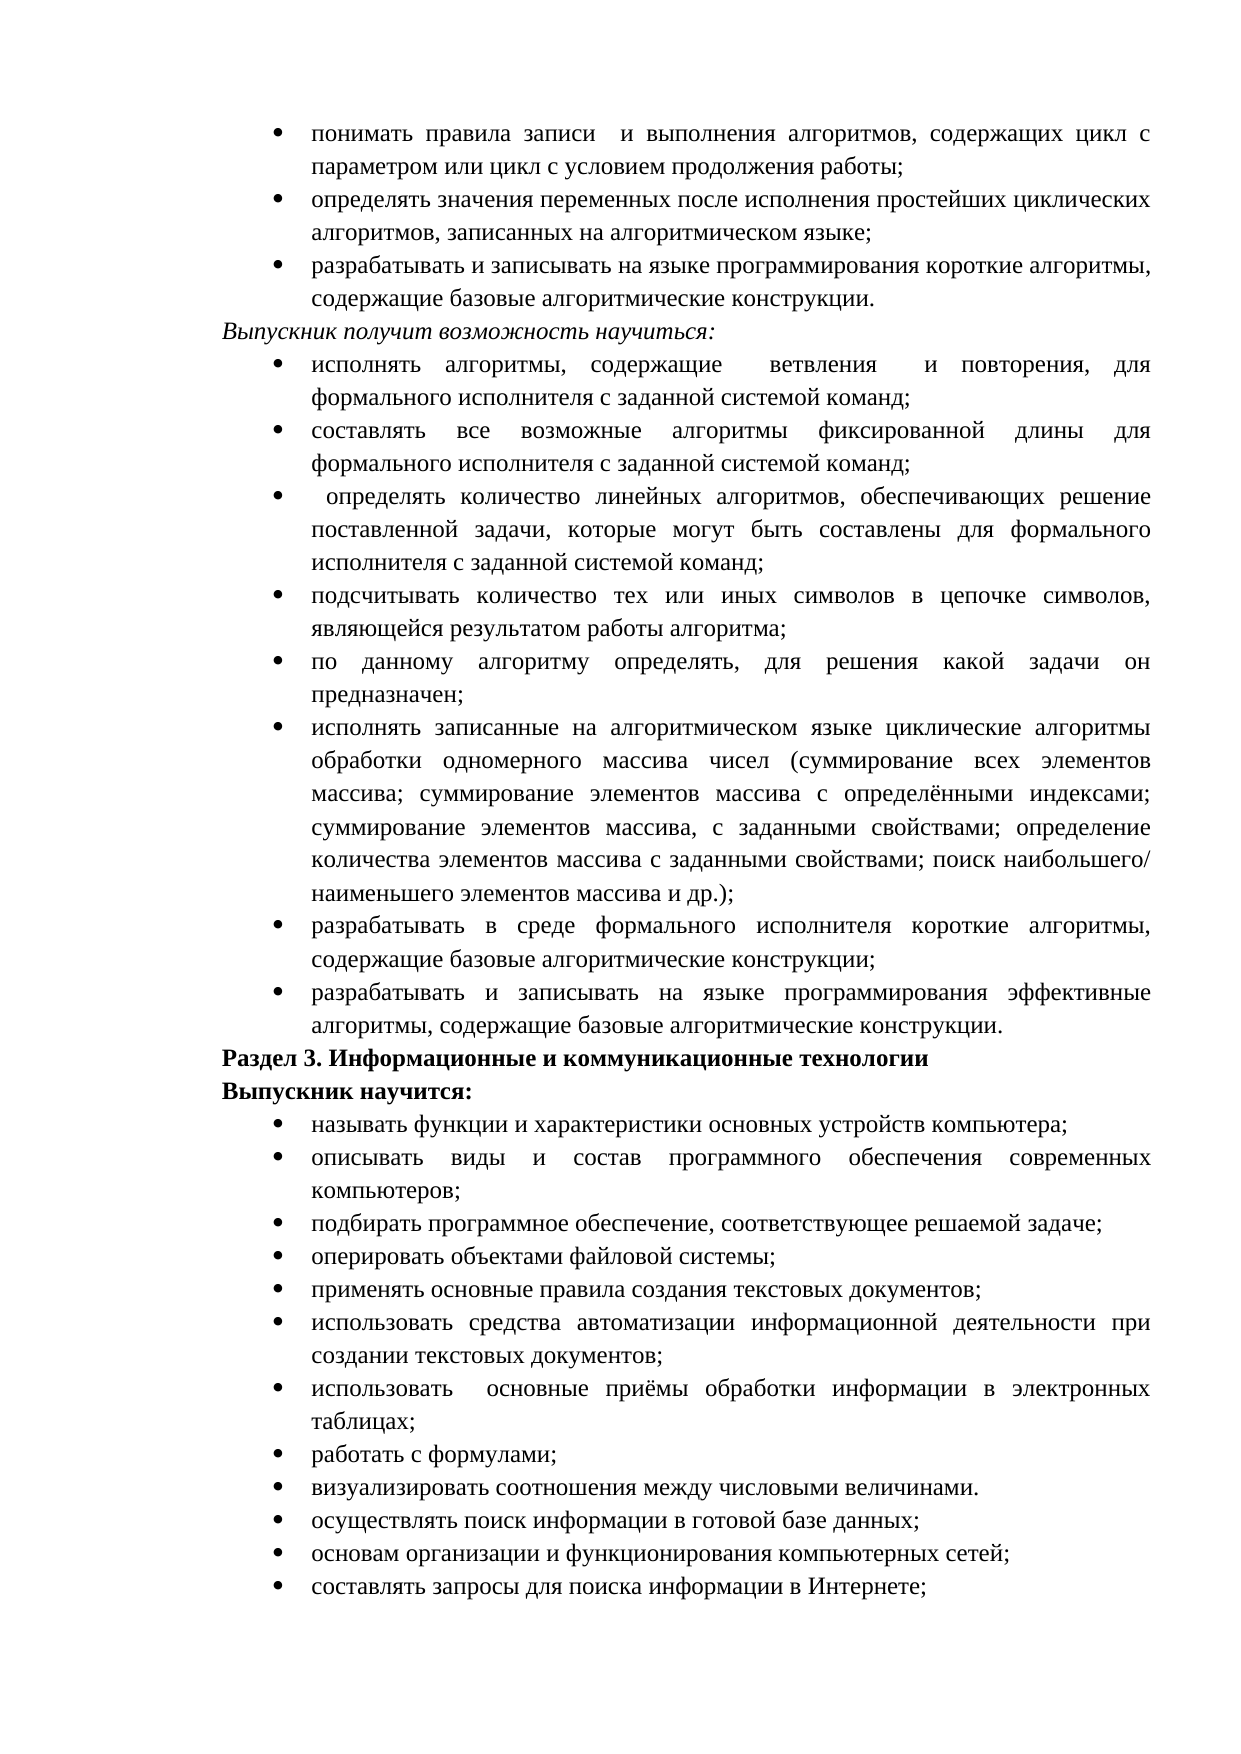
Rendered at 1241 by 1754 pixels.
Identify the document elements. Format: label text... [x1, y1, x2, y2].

picture [186, 1104, 1055, 1296]
list исполнять записанные на алгоритмическом языке циклические алгоритмы обработки одномерного массива чисел (суммирование всех элементов массива; суммирование элементов массива с определёнными индексами; суммирование элементов массива, с заданными свойствами; определение количества элементов массива с заданными свойствами; поиск наибольшего/ наименьшего элементов массива и др.); [274, 712, 1152, 906]
list составлять все возможные алгоритмы фиксированной длины для формального исполнителя с заданной системой команд; [274, 415, 1152, 477]
list разрабатывать и записывать на языке программирования короткие алгоритмы, содержащие базовые алгоритмические конструкции. [274, 250, 1152, 312]
list понимать правила записи и выполнения алгоритмов, содержащих цикл с параметром или цикл с условием продолжения работы; [274, 118, 1152, 180]
list визуализировать соотношения между числовыми величинами. [274, 1472, 1152, 1501]
text Выпускник научится: [177, 1076, 1152, 1104]
list определять значения переменных после исполнения простейших циклических алгоритмов, записанных на алгоритмическом языке; [274, 184, 1152, 246]
list подбирать программное обеспечение, соответствующее решаемой задаче; [274, 1208, 1152, 1237]
list разрабатывать в среде формального исполнителя короткие алгоритмы, содержащие базовые алгоритмические конструкции; [274, 911, 1152, 972]
text Раздел 3. Информационные и коммуникационные технологии [222, 1043, 1152, 1071]
list исполнять алгоритмы, содержащие ветвления и повторения, для формального исполнителя с заданной системой команд; [274, 349, 1152, 411]
list называть функции и характеристики основных устройств компьютера; [274, 1109, 1152, 1137]
list по данному алгоритму определять, для решения какой задачи он предназначен; [274, 646, 1152, 708]
list использовать средства автоматизации информационной деятельности при создании текстовых документов; [274, 1307, 1152, 1369]
list применять основные правила создания текстовых документов; [274, 1274, 1152, 1303]
picture [186, 458, 1055, 1076]
list описывать виды и состав программного обеспечения современных компьютеров; [274, 1142, 1152, 1203]
list подсчитывать количество тех или иных символов в цепочке символов, являющейся результатом работы алгоритма; [274, 580, 1152, 642]
list работать с формулами; [274, 1439, 1152, 1468]
list составлять запросы для поиска информации в Интернете; [274, 1571, 1152, 1600]
list основам организации и функционирования компьютерных сетей; [274, 1538, 1152, 1567]
list определять количество линейных алгоритмов, обеспечивающих решение поставленной задачи, которые могут быть составлены для формального исполнителя с заданной системой команд; [274, 481, 1152, 576]
list использовать основные приёмы обработки информации в электронных таблицах; [274, 1373, 1152, 1435]
text Выпускник получит возможность научиться: [222, 316, 1152, 345]
list разрабатывать и записывать на языке программирования эффективные алгоритмы, содержащие базовые алгоритмические конструкции. [274, 977, 1152, 1038]
list осуществлять поиск информации в готовой базе данных; [274, 1505, 1152, 1534]
list оперировать объектами файловой системы; [274, 1241, 1152, 1269]
